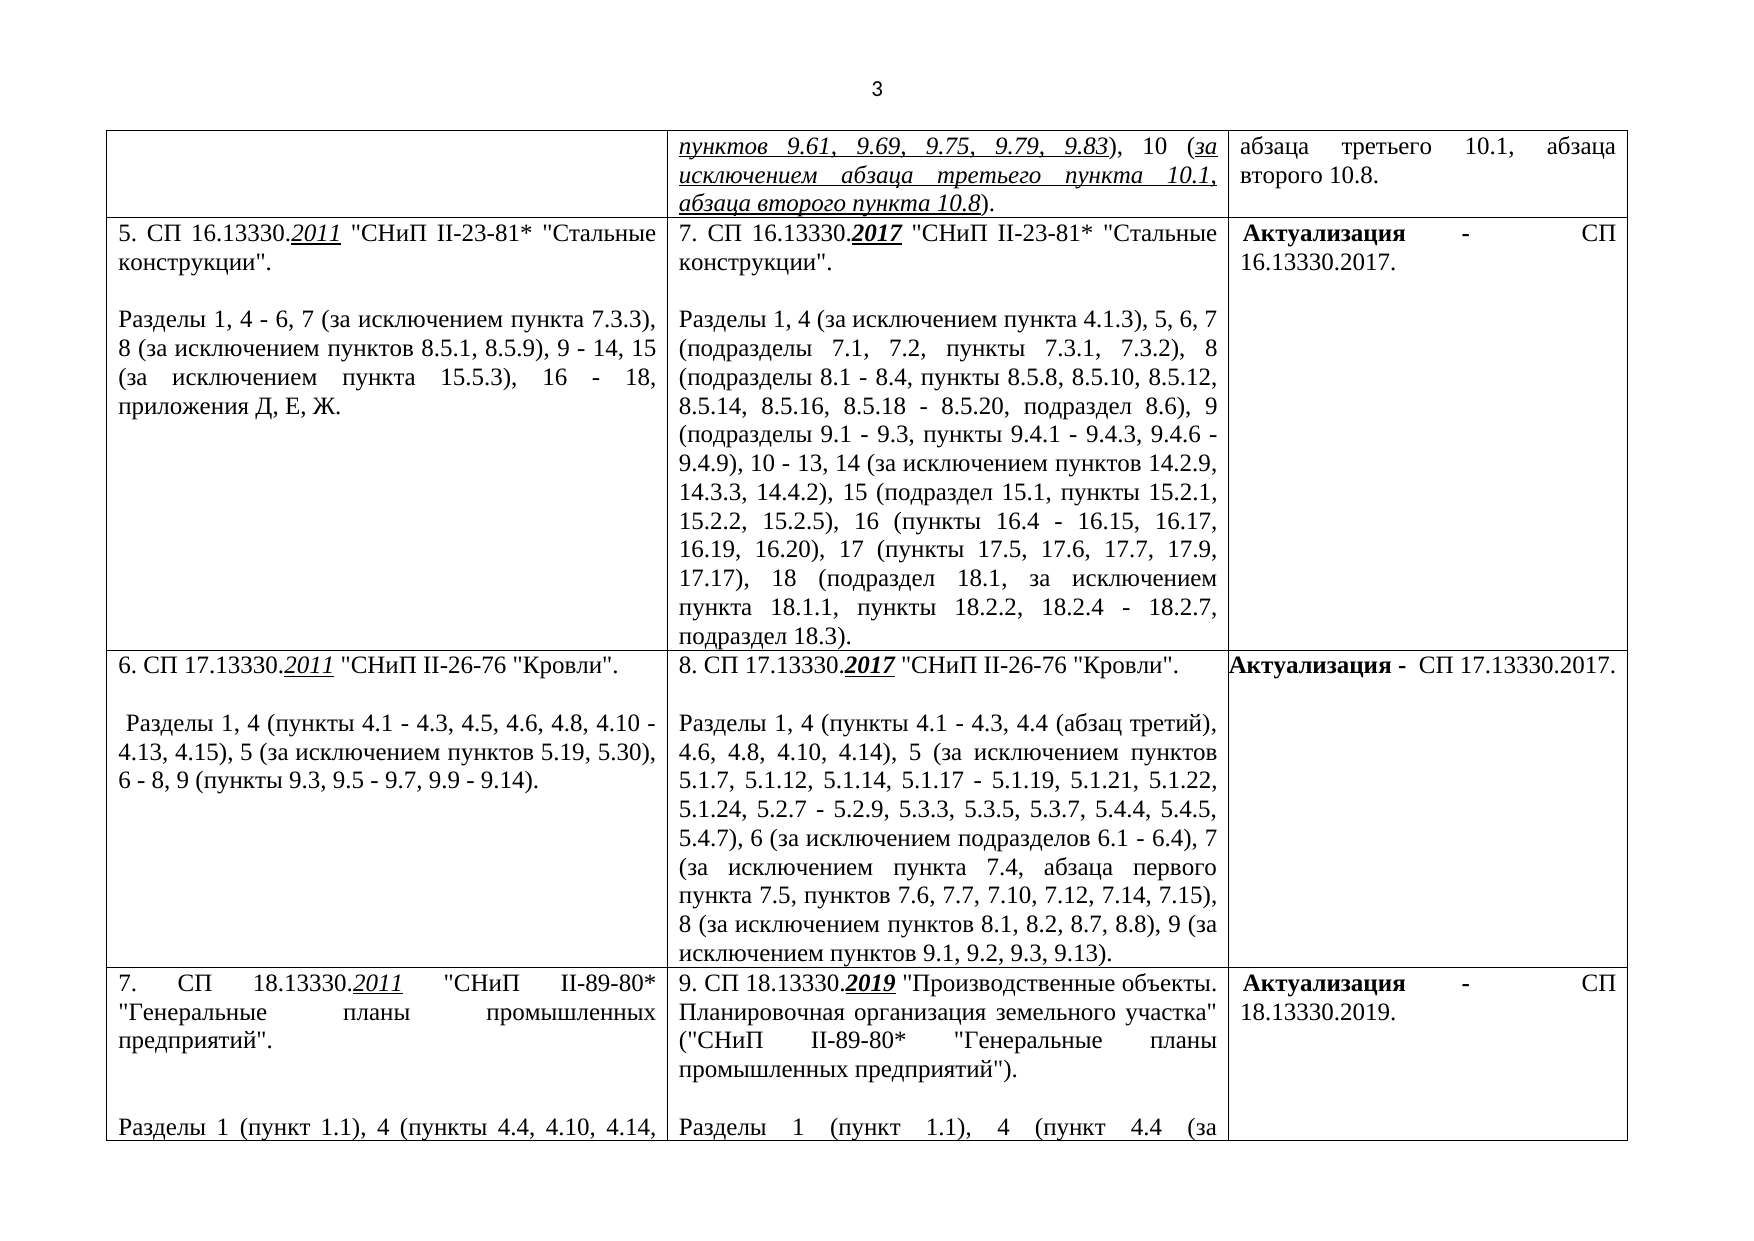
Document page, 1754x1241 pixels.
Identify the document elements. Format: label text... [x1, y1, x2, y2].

table_cell 6. СП 17.13330.2011 "СНиП II-26-76 "Кровли". Разделы 1, 4 (пункты 4.1 - 4.3, 4.5, 4.6, 4.8, 4.10 - 4.13, 4.15), 5 (за исключением пунктов 5.19, 5.30), 6 - 8, 9 (пункты 9.3, 9.5 - 9.7, 9.9 - 9.14). [107, 651, 667, 967]
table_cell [668, 968, 1228, 1140]
table_cell Актуализация - СП 17.13330.2017. [1229, 651, 1627, 967]
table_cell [107, 131, 667, 217]
table_cell 7. СП 16.13330.2017 "СНиП II-23-81* "Стальные конструкции". Разделы 1, 4 (за исключением пункта 4.1.3), 5, 6, 7 (подразделы 7.1, 7.2, пункты 7.3.1, 7.3.2), 8 (подразделы 8.1 - 8.4, пункты 8.5.8, 8.5.10, 8.5.12, 8.5.14, 8.5.16, 8.5.18 - 8.5.20, подраздел 8.6), 9 (подразделы 9.1 - 9.3, пункты 9.4.1 - 9.4.3, 9.4.6 - 9.4.9), 10 - 13, 14 (за исключением пунктов 14.2.9, 14.3.3, 14.4.2), 15 (подраздел 15.1, пункты 15.2.1, 15.2.2, 15.2.5), 16 (пункты 16.4 - 16.15, 16.17, 16.19, 16.20), 17 (пункты 17.5, 17.6, 17.7, 17.9, 17.17), 18 (подраздел 18.1, за исключением пункта 18.1.1, пункты 18.2.2, 18.2.4 - 18.2.7, подраздел 18.3). [668, 218, 1228, 649]
table_cell 8. СП 17.13330.2017 "СНиП II-26-76 "Кровли". Разделы 1, 4 (пункты 4.1 - 4.3, 4.4 (абзац третий), 4.6, 4.8, 4.10, 4.14), 5 (за исключением пунктов 5.1.7, 5.1.12, 5.1.14, 5.1.17 - 5.1.19, 5.1.21, 5.1.22, 5.1.24, 5.2.7 - 5.2.9, 5.3.3, 5.3.5, 5.3.7, 5.4.4, 5.4.5, 5.4.7), 6 (за исключением подразделов 6.1 - 6.4), 7 (за исключением пункта 7.4, абзаца первого пункта 7.5, пунктов 7.6, 7.7, 7.10, 7.12, 7.14, 7.15), 8 (за исключением пунктов 8.1, 8.2, 8.7, 8.8), 9 (за исключением пунктов 9.1, 9.2, 9.3, 9.13). [668, 651, 1228, 967]
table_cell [1229, 131, 1627, 217]
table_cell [1229, 968, 1627, 1140]
table_cell 5. СП 16.13330.2011 "СНиП II-23-81* "Стальные конструкции". Разделы 1, 4 - 6, 7 (за исключением пункта 7.3.3), 8 (за исключением пунктов 8.5.1, 8.5.9), 9 - 14, 15 (за исключением пункта 15.5.3), 16 - 18, приложения Д, Е, Ж. [107, 218, 667, 649]
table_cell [668, 131, 1228, 217]
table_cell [107, 968, 667, 1140]
table_cell Актуализация - СП 16.13330.2017. [1229, 218, 1627, 649]
